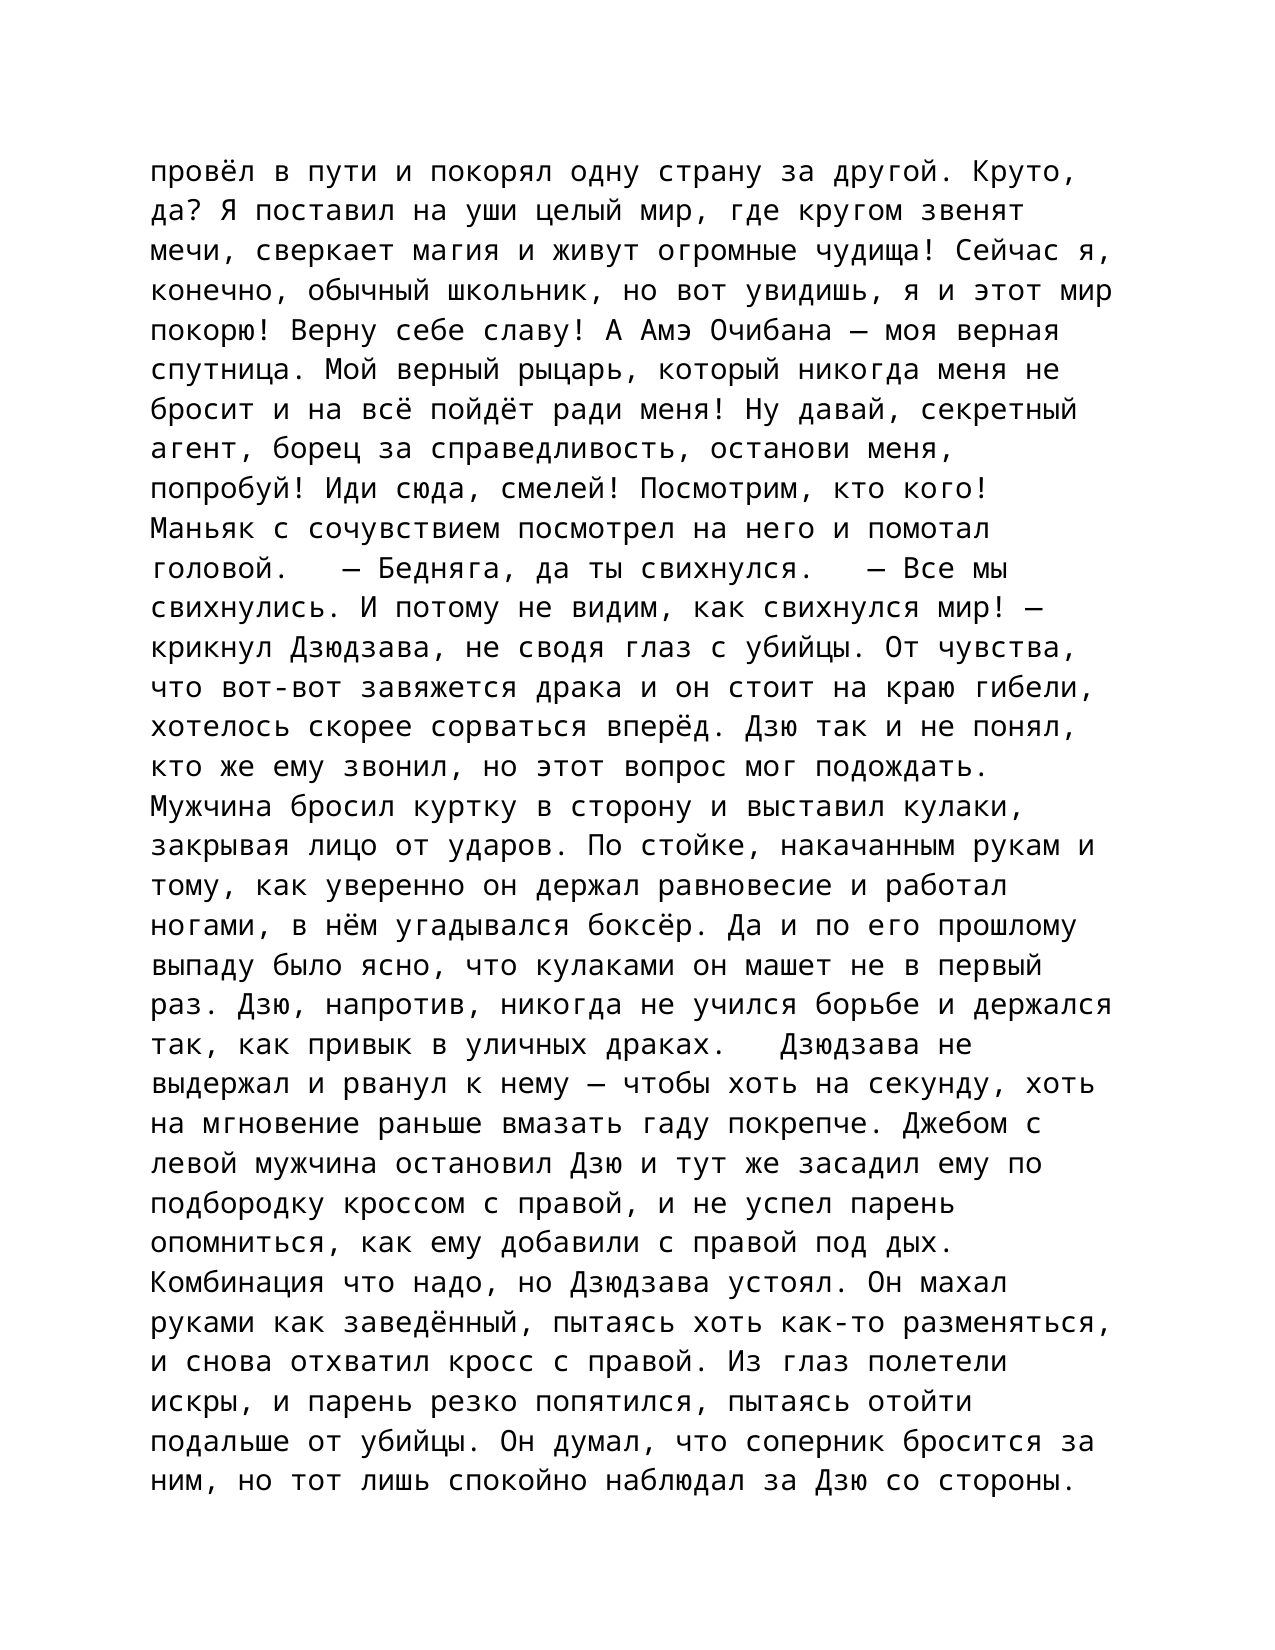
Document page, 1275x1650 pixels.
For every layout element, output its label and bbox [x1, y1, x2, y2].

text [150, 150, 1125, 1499]
